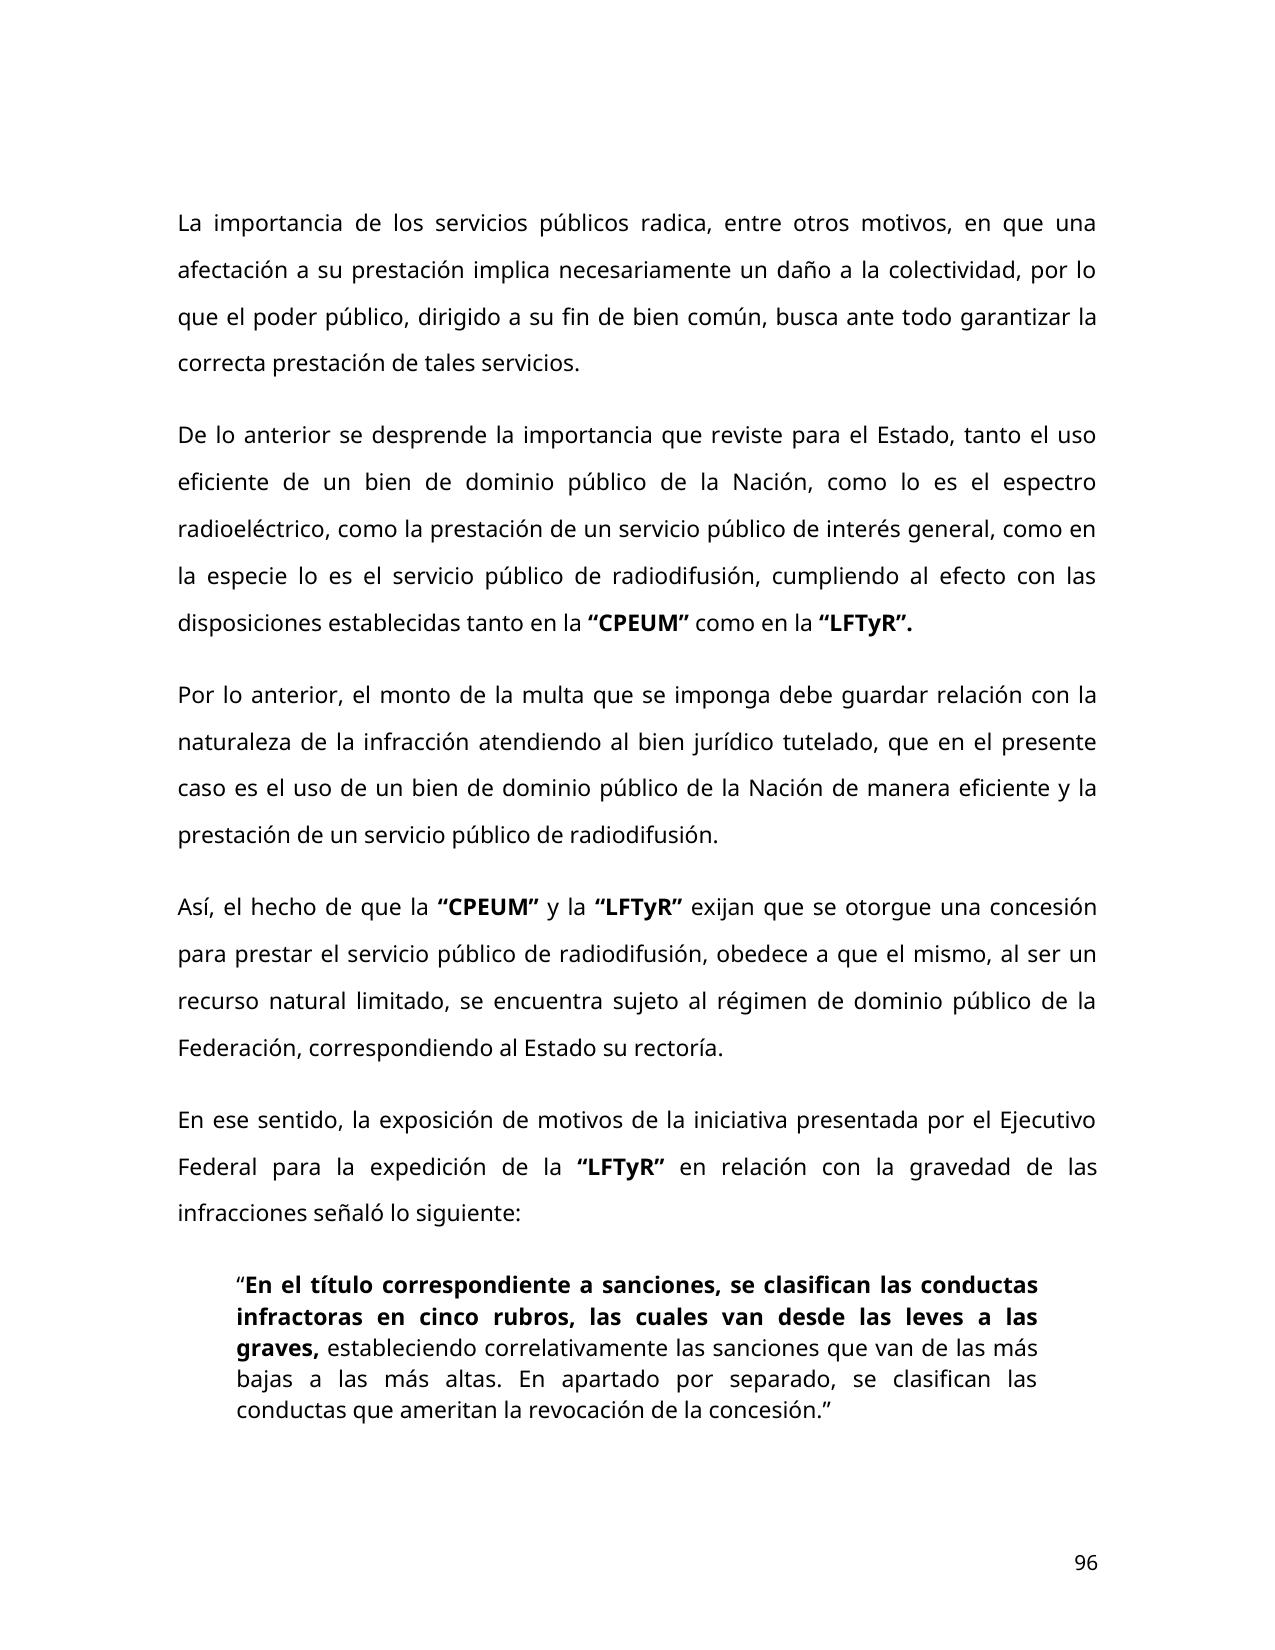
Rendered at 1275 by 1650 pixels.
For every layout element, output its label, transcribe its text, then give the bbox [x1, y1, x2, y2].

text “En el título correspondiente a sanciones, se clasifican las conductas infractoras en cinco rubros, las cuales van desde las leves a las graves, estableciendo correlativamente las sanciones que van de las más bajas a las más altas. En apartado por separado, se clasifican las conductas que ameritan la revocación de la concesión.” [236, 1269, 1039, 1426]
text Así, el hecho de que la “CPEUM” y la “LFTyR” exijan que se otorgue una concesión para prestar el servicio público de radiodifusión, obedece a que el mismo, al ser un recurso natural limitado, se encuentra sujeto al régimen de dominio público de la Federación, correspondiendo al Estado su rectoría. [177, 891, 1098, 1063]
text En ese sentido, la exposición de motivos de la iniciativa presentada por el Ejecutivo Federal para la expedición de la “LFTyR” en relación con la gravedad de las infracciones señaló lo siguiente: [177, 1104, 1098, 1229]
text Por lo anterior, el monto de la multa que se imponga debe guardar relación con la naturaleza de la infracción atendiendo al bien jurídico tutelado, que en el presente caso es el uso de un bien de dominio público de la Nación de manera eficiente y la prestación de un servicio público de radiodifusión. [177, 679, 1098, 851]
text De lo anterior se desprende la importancia que reviste para el Estado, tanto el uso eficiente de un bien de dominio público de la Nación, como lo es el espectro radioeléctrico, como la prestación de un servicio público de interés general, como en la especie lo es el servicio público de radiodifusión, cumpliendo al efecto con las disposiciones establecidas tanto en la “CPEUM” como en la “LFTyR”. [177, 419, 1098, 638]
text La importancia de los servicios públicos radica, entre otros motivos, en que una afectación a su prestación implica necesariamente un daño a la colectividad, por lo que el poder público, dirigido a su fin de bien común, busca ante todo garantizar la correcta prestación de tales servicios. [177, 207, 1098, 379]
